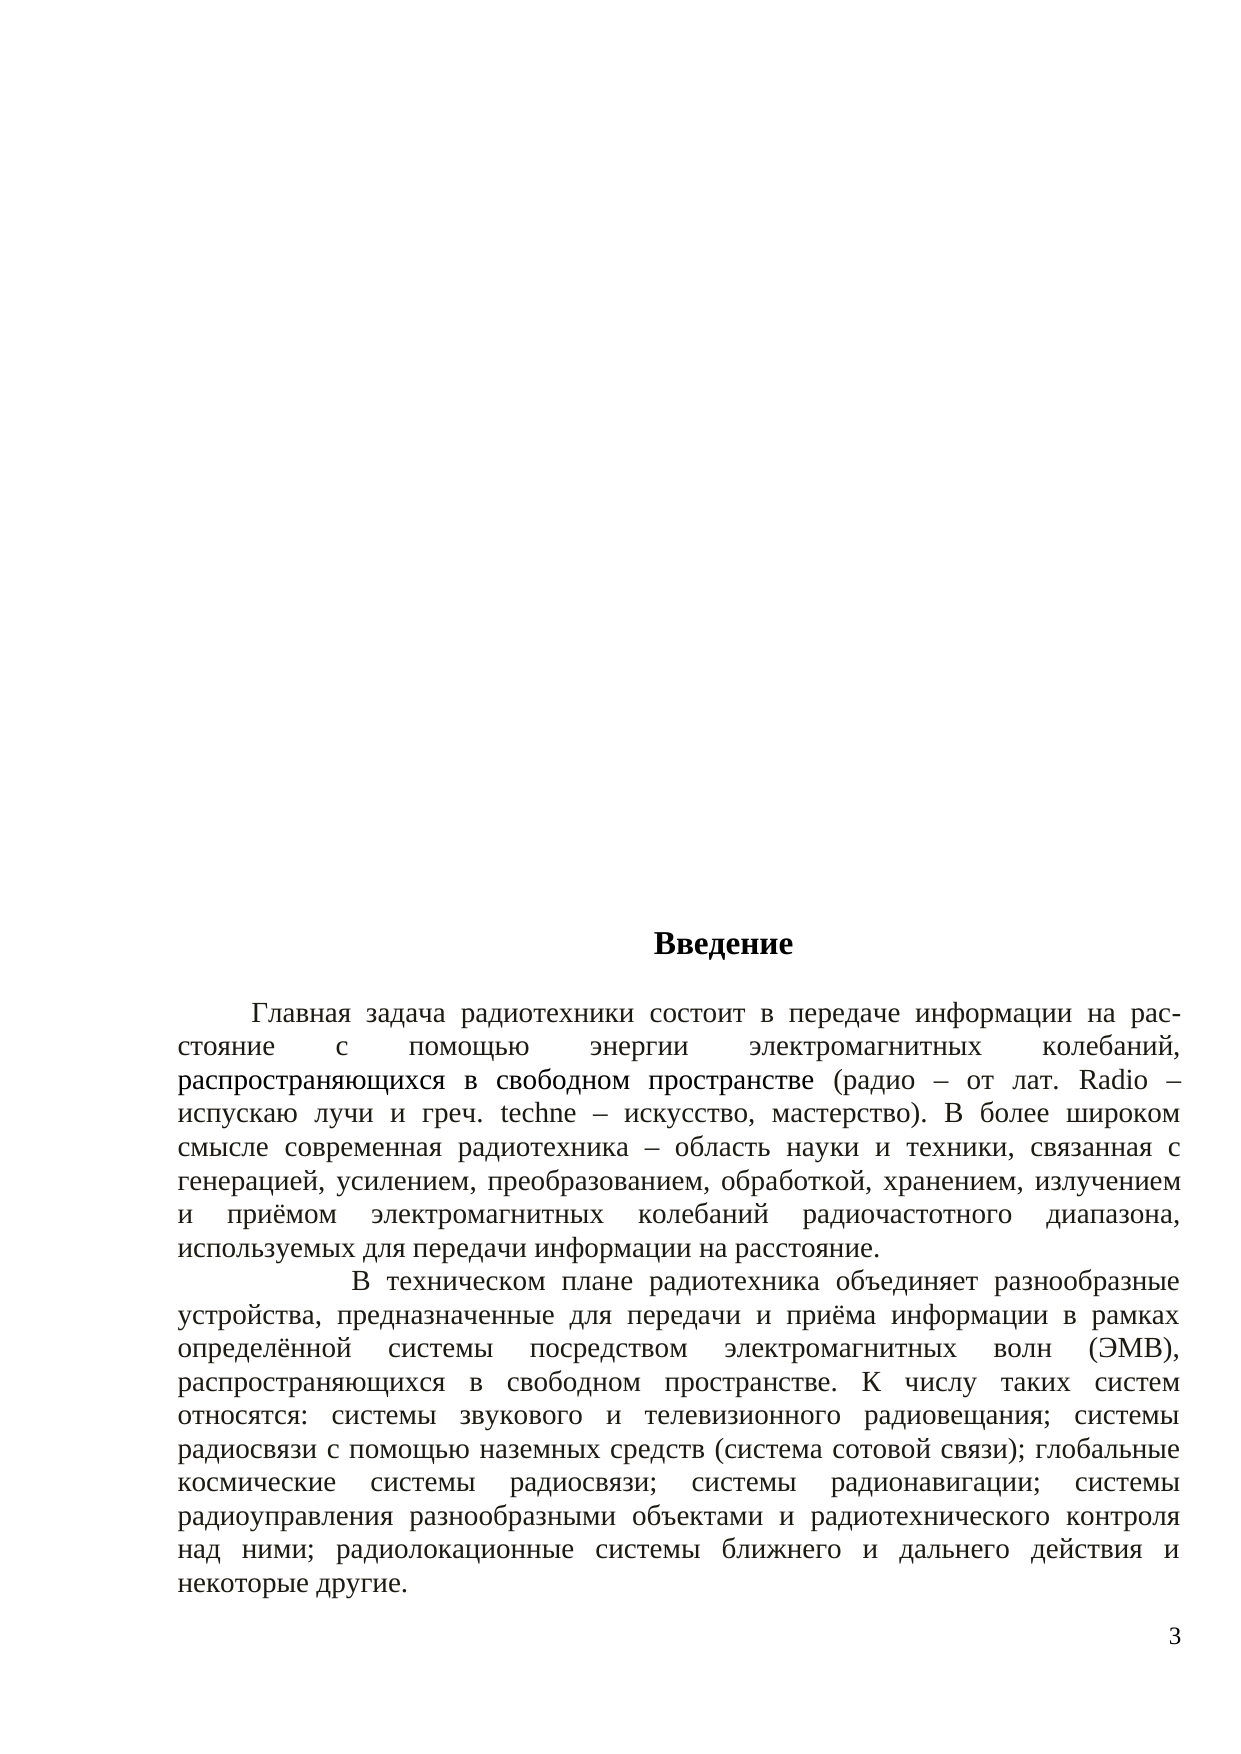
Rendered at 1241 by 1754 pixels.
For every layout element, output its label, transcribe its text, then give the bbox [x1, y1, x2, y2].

text Введение [177, 923, 1181, 961]
text Главная задача радиотехники состоит в передаче информации на расстояние с помощью энергии электромагнитных колебаний, распространяющихся в свободном пространстве (радио – от лат. Radio – испускаю лучи и греч. techne – искусство, мастерство). В более широком смысле современная радиотехника – область науки и техники, связанная с генерацией, усилением, преобразованием, обработкой, хранением, излучением и приёмом электромагнитных колебаний радиочастотного диапазона, используемых для передачи информации на расстояние. [177, 995, 1181, 1263]
text В техническом плане радиотехника объединяет разнообразные устройства, предназначенные для передачи и приёма информации в рамках определённой системы посредством электромагнитных волн (ЭМВ), распространяющихся в свободном пространстве. К числу таких систем относятся: системы звукового и телевизионного радиовещания; системы радиосвязи с помощью наземных средств (система сотовой связи); глобальные космические системы радиосвязи; системы радионавигации; системы радиоуправления разнообразными объектами и радиотехнического контроля над ними; радиолокационные системы ближнего и дальнего действия и некоторые другие. [177, 1263, 1181, 1599]
